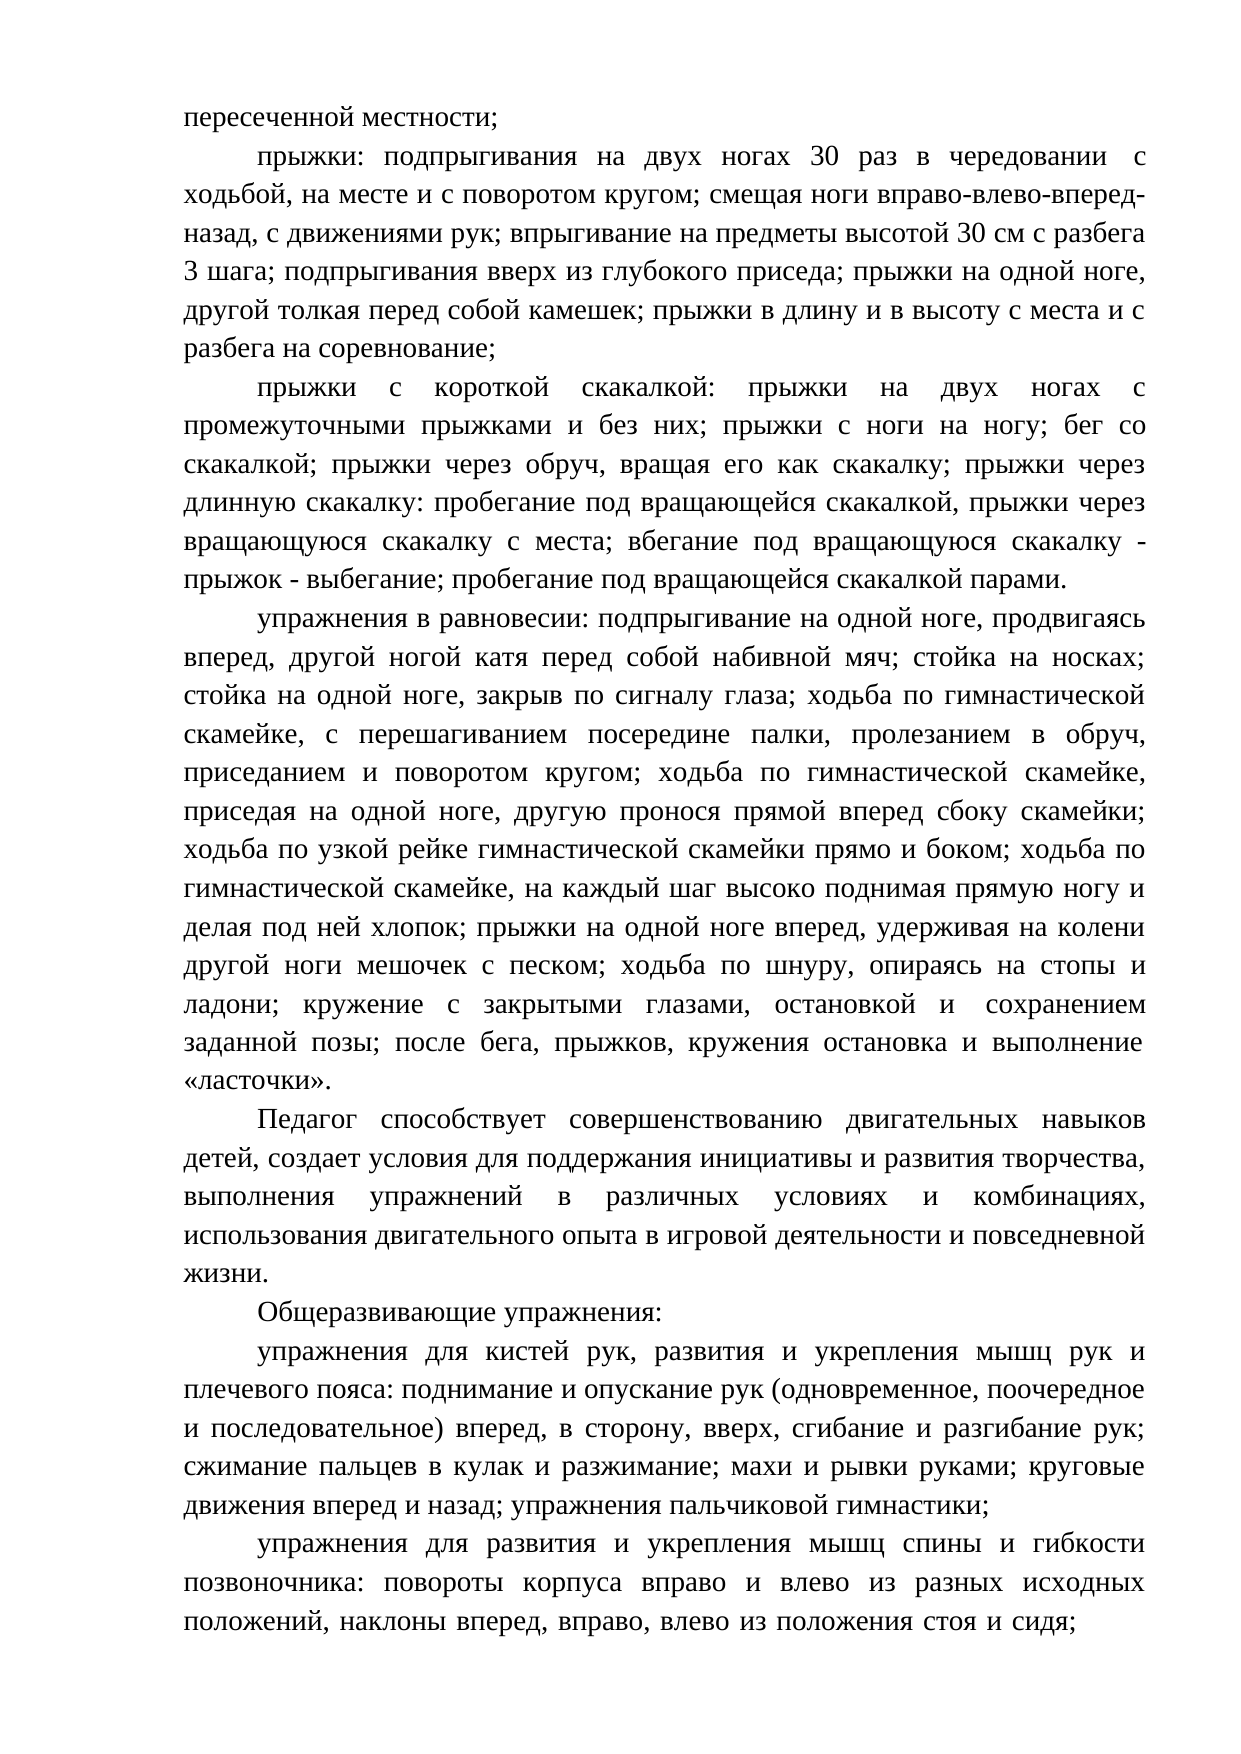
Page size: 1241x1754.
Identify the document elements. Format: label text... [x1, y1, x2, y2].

text упражнения для развития и укрепления мышц спины и гибкости позвоночника: повороты корпуса вправо и влево из разных исходных положений, наклоны вперед, вправо, влево из положения стоя и сидя; [183, 1526, 1145, 1636]
text Педагог способствует совершенствованию двигательных навыков детей, создает условия для поддержания инициативы и развития творчества, выполнения упражнений в различных условиях и комбинациях, использования двигательного опыта в игровой деятельности и повседневной жизни. [183, 1101, 1146, 1289]
text упражнения для кистей рук, развития и укрепления мышц рук и плечевого пояса: поднимание и опускание рук (одновременное, поочередное и последовательное) вперед, в сторону, вверх, сгибание и разгибание рук; сжимание пальцев в кулак и разжимание; махи и рывки руками; круговые движения вперед и назад; упражнения пальчиковой гимнастики; [183, 1333, 1146, 1521]
text Общеразвивающие упражнения: [257, 1294, 1178, 1328]
text прыжки с короткой скакалкой: прыжки на двух ногах с промежуточными прыжками и без них; прыжки с ноги на ногу; бег со скакалкой; прыжки через обруч, вращая его как скакалку; прыжки через длинную скакалку: пробегание под вращающейся скакалкой, прыжки через вращающуюся скакалку с места; вбегание под вращающуюся скакалку - прыжок - выбегание; пробегание под вращающейся скакалкой парами. [183, 369, 1146, 595]
text пересеченной местности; [183, 99, 1178, 133]
text прыжки: подпрыгивания на двух ногах 30 раз в чередовании с ходьбой, на месте и с поворотом кругом; смещая ноги вправо-влево-вперед- назад, с движениями рук; впрыгивание на предметы высотой 30 см с разбега 3 шага; подпрыгивания вверх из глубокого приседа; прыжки на одной ноге, другой толкая перед собой камешек; прыжки в длину и в высоту с места и с разбега на соревнование; [183, 138, 1147, 364]
text упражнения в равновесии: подпрыгивание на одной ноге, продвигаясь вперед, другой ногой катя перед собой набивной мяч; стойка на носках; стойка на одной ноге, закрыв по сигналу глаза; ходьба по гимнастической скамейке, с перешагиванием посередине палки, пролезанием в обруч, приседанием и поворотом кругом; ходьба по гимнастической скамейке, приседая на одной ноге, другую пронося прямой вперед сбоку скамейки; ходьба по узкой рейке гимнастической скамейки прямо и боком; ходьба по гимнастической скамейке, на каждый шаг высоко поднимая прямую ногу и делая под ней хлопок; прыжки на одной ноге вперед, удерживая на колени другой ноги мешочек с песком; ходьба по шнуру, опираясь на стопы и ладони; кружение с закрытыми глазами, остановкой и сохранением заданной позы; после бега, прыжков, кружения остановка и выполнение [183, 600, 1146, 1058]
text «ласточки». [183, 1063, 1178, 1096]
